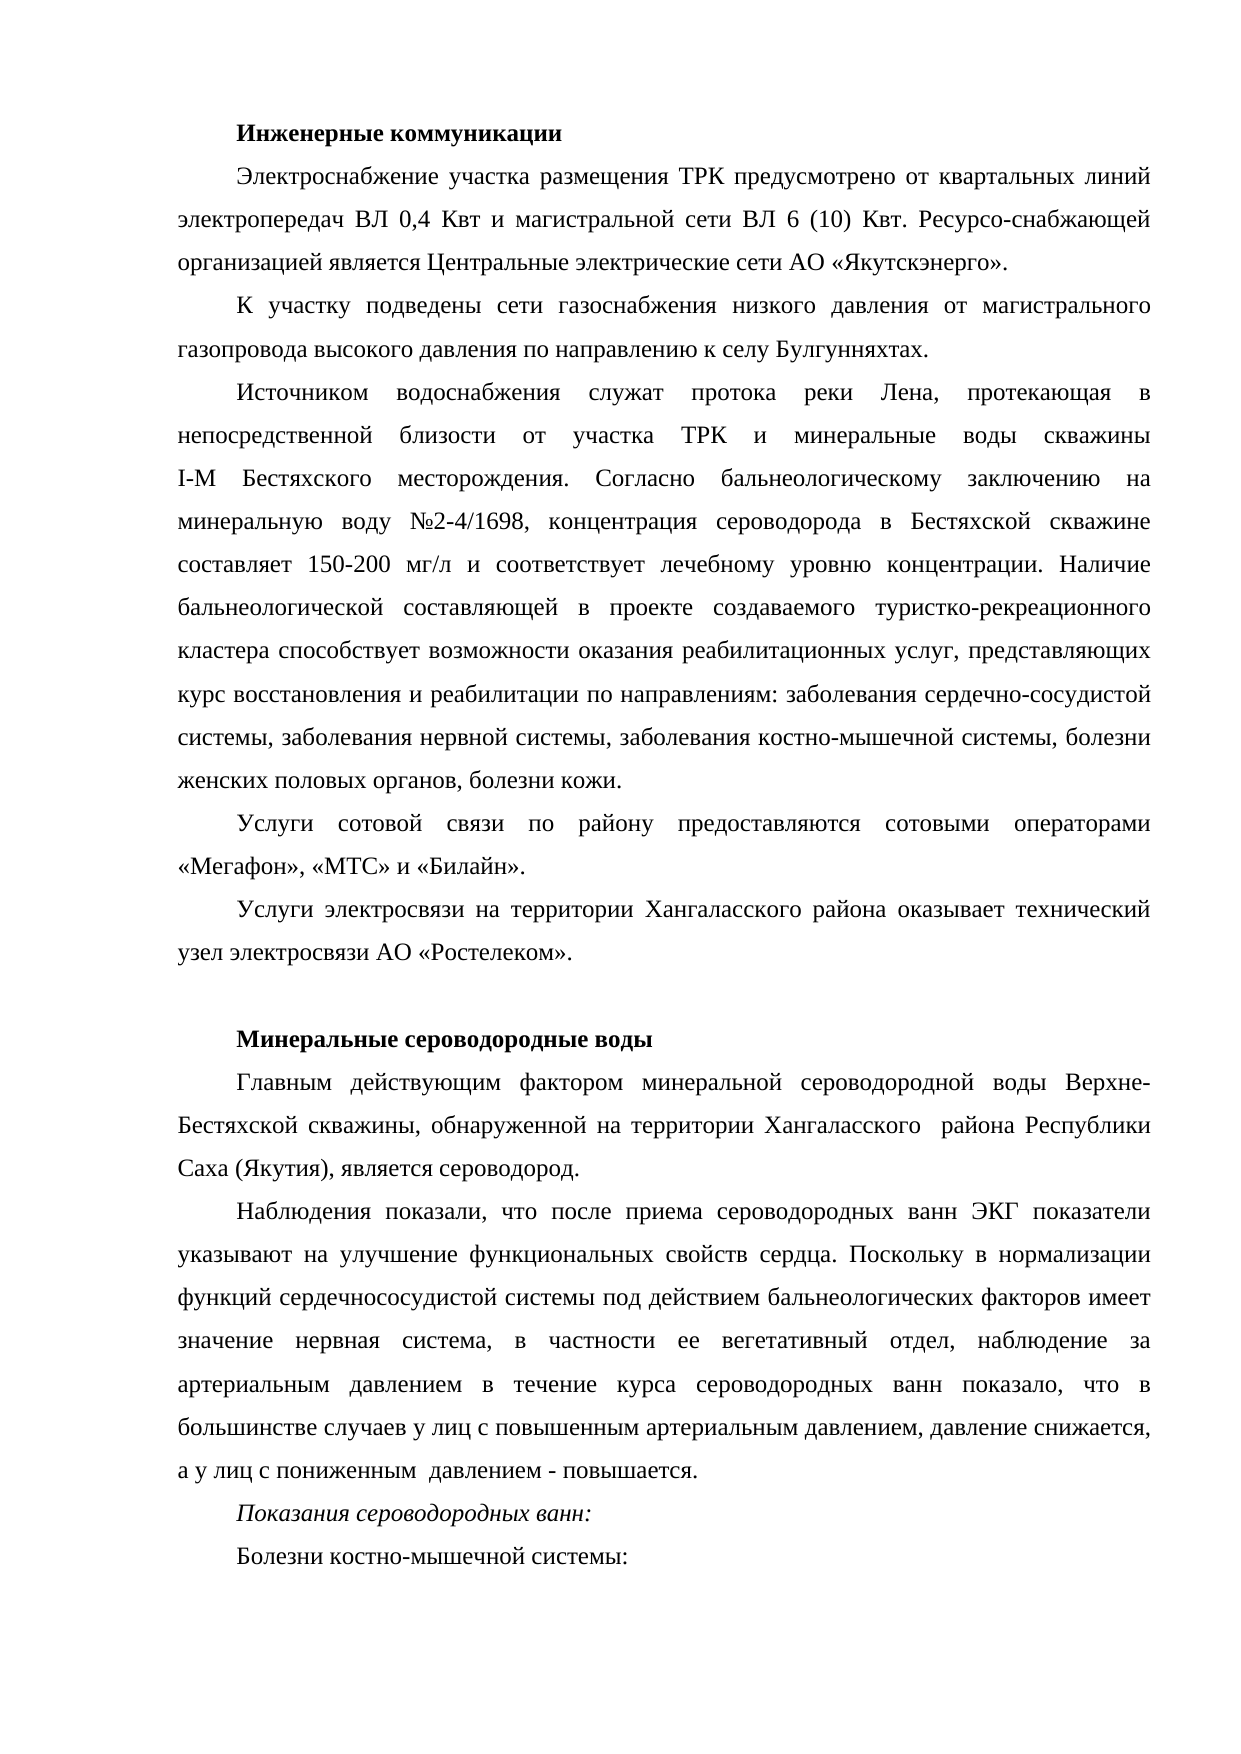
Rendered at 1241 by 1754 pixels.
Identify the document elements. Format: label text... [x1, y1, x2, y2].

text Источником водоснабжения служат протока реки Лена, протекающая в непосредственной близости от участка ТРК и минеральные воды скважины I-М Бестяхского месторождения. Согласно бальнеологическому заключению на минеральную воду №2-4/1698, концентрация сероводорода в Бестяхской скважине составляет 150-200 мг/л и соответствует лечебному уровню концентрации. Наличие бальнеологической составляющей в проекте создаваемого туристко-рекреационного кластера способствует возможности оказания реабилитационных услуг, представляющих курс восстановления и реабилитации по направлениям: заболевания сердечно-сосудистой системы, заболевания нервной системы, заболевания костно-мышечной системы, болезни женских половых органов, болезни кожи. [177, 377, 1152, 794]
text Инженерные коммуникации [177, 118, 1152, 147]
text Главным действующим фактором минеральной сероводородной воды Верхне-Бестяхской скважины, обнаруженной на территории Хангаласского района Республики Саха (Якутия), является сероводород. [177, 1067, 1152, 1182]
text Услуги сотовой связи по району предоставляются сотовыми операторами «Мегафон», «МТС» и «Билайн». [177, 808, 1152, 880]
text Болезни костно-мышечной системы: [177, 1541, 1152, 1570]
text Минеральные сероводородные воды [177, 1024, 1152, 1052]
text Электроснабжение участка размещения ТРК предусмотрено от квартальных линий электропередач ВЛ 0,4 Квт и магистральной сети ВЛ 6 (10) Квт. Ресурсо-снабжающей организацией является Центральные электрические сети АО «Якутскэнерго». [177, 161, 1152, 276]
text К участку подведены сети газоснабжения низкого давления от магистрального газопровода высокого давления по направлению к селу Булгунняхтах. [177, 291, 1152, 362]
text Наблюдения показали, что после приема сероводородных ванн ЭКГ показатели указывают на улучшение функциональных свойств сердца. Поскольку в нормализации функций сердечнососудистой системы под действием бальнеологических факторов имеет значение нервная система, в частности ее вегетативный отдел, наблюдение за артериальным давлением в течение курса сероводородных ванн показало, что в большинстве случаев у лиц с повышенным артериальным давлением, давление снижается, а у лиц с пониженным давлением - повышается. [177, 1196, 1152, 1484]
text Услуги электросвязи на территории Хангаласского района оказывает технический узел электросвязи АО «Ростелеком». [177, 894, 1152, 966]
text Показания сероводородных ванн: [177, 1498, 1152, 1527]
